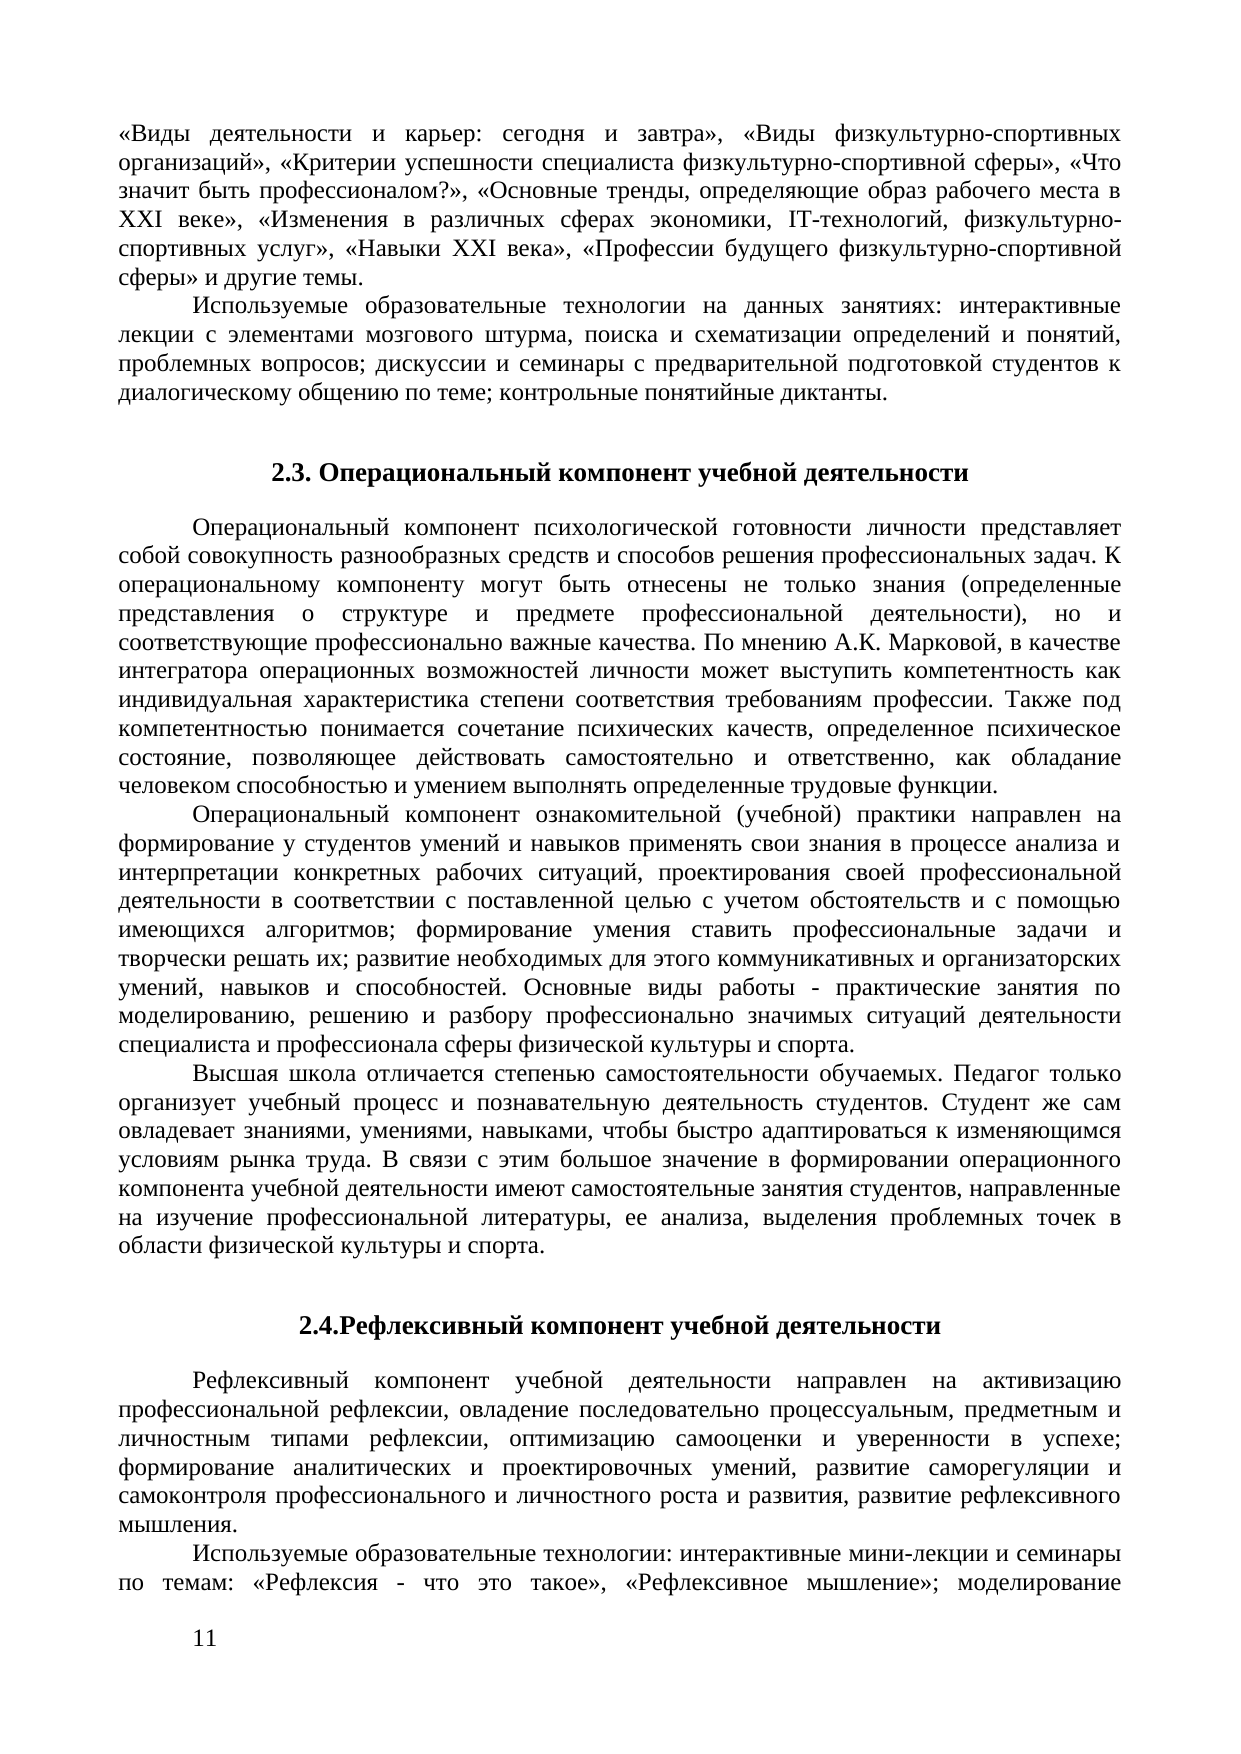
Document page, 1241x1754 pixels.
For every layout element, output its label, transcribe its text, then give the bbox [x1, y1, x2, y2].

text Операциональный компонент психологической готовности личности представляет собой совокупность разнообразных средств и способов решения профессиональных задач. К операциональному компоненту могут быть отнесены не только знания (определенные представления о структуре и предмете профессиональной деятельности), но и соответствующие профессионально важные качества. По мнению А.К. Марковой, в качестве интегратора операционных возможностей личности может выступить компетентность как индивидуальная характеристика степени соответствия требованиям профессии. Также под компетентностью понимается сочетание психических качеств, определенное психическое состояние, позволяющее действовать самостоятельно и ответственно, как обладание человеком способностью и умением выполнять определенные трудовые функции. [118, 512, 1122, 799]
subtitle 2.4.Рефлексивный компонент учебной деятельности [118, 1309, 1122, 1340]
text Рефлексивный компонент учебной деятельности направлен на активизацию профессиональной рефлексии, овладение последовательно процессуальным, предметным и личностным типами рефлексии, оптимизацию самооценки и уверенности в успехе; формирование аналитических и проектировочных умений, развитие саморегуляции и самоконтроля профессионального и личностного роста и развития, развитие рефлексивного мышления. [118, 1365, 1122, 1538]
text Используемые образовательные технологии на данных занятиях: интерактивные лекции с элементами мозгового штурма, поиска и схематизации определений и понятий, проблемных вопросов; дискуссии и семинары с предварительной подготовкой студентов к диалогическому общению по теме; контрольные понятийные диктанты. [118, 291, 1122, 406]
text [118, 1538, 1122, 1595]
text Операциональный компонент ознакомительной (учебной) практики направлен на формирование у студентов умений и навыков применять свои знания в процессе анализа и интерпретации конкретных рабочих ситуаций, проектирования своей профессиональной деятельности в соответствии с поставленной целью с учетом обстоятельств и с помощью имеющихся алгоритмов; формирование умения ставить профессиональные задачи и творчески решать их; развитие необходимых для этого коммуникативных и организаторских умений, навыков и способностей. Основные виды работы - практические занятия по моделированию, решению и разбору профессионально значимых ситуаций деятельности специалиста и профессионала сферы физической культуры и спорта. [118, 799, 1122, 1058]
text Высшая школа отличается степенью самостоятельности обучаемых. Педагог только организует учебный процесс и познавательную деятельность студентов. Студент же сам овладевает знаниями, умениями, навыками, чтобы быстро адаптироваться к изменяющимся условиям рынка труда. В связи с этим большое значение в формировании операционного компонента учебной деятельности имеют самостоятельные занятия студентов, направленные на изучение профессиональной литературы, ее анализа, выделения проблемных точек в области физической культуры и спорта. [118, 1058, 1122, 1259]
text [118, 118, 1122, 291]
subtitle 2.3. Операциональный компонент учебной деятельности [118, 456, 1122, 487]
